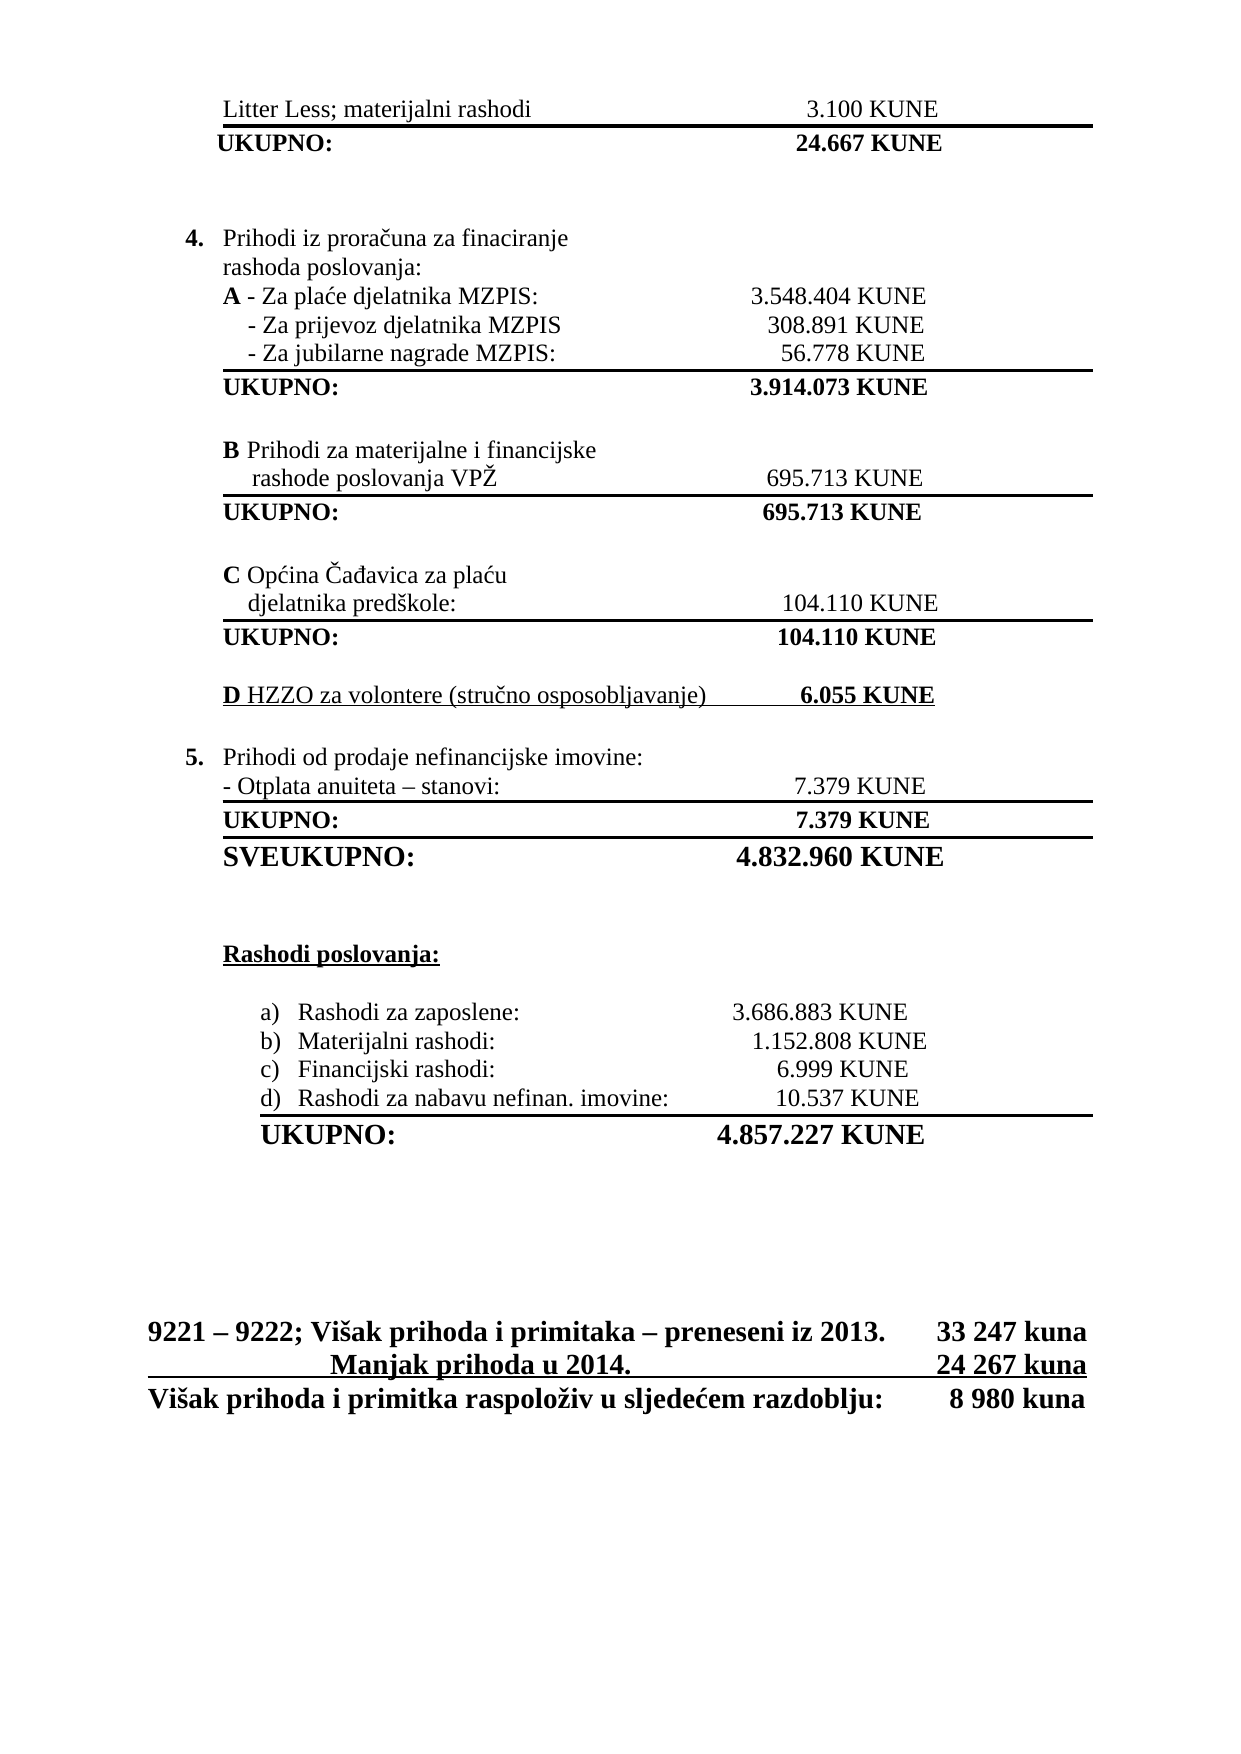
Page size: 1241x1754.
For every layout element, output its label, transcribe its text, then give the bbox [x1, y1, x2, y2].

list Financijski rashodi: 6.999 KUNE [260, 1054, 1093, 1083]
text rashoda poslovanja: [223, 252, 1093, 281]
text UKUPNO: 24.667 KUNE [148, 128, 1093, 156]
text Litter Less; materijalni rashodi 3.100 KUNE [223, 94, 1093, 124]
text - Otplata anuiteta – stanovi: 7.379 KUNE [223, 771, 1093, 800]
list Materijalni rashodi: 1.152.808 KUNE [260, 1026, 1093, 1054]
text A - Za plaće djelatnika MZPIS: 3.548.404 KUNE [223, 281, 1093, 310]
text SVEUKUPNO: 4.832.960 KUNE [223, 839, 1093, 872]
text 9221 – 9222; Višak prihoda i primitaka – preneseni iz 2013. 33 247 kuna [148, 1314, 1093, 1347]
text UKUPNO: 4.857.227 KUNE [260, 1117, 1093, 1151]
text Višak prihoda i primitka raspoloživ u sljedećem razdoblju: 8 980 kuna [148, 1381, 1093, 1414]
text Rashodi poslovanja: [223, 939, 1093, 968]
text rashode poslovanja VPŽ 695.713 KUNE [223, 463, 1093, 494]
text UKUPNO: 3.914.073 KUNE [223, 372, 1093, 401]
list Rashodi za nabavu nefinan. imovine: 10.537 KUNE [260, 1083, 1093, 1114]
text - Za jubilarne nagrade MZPIS: 56.778 KUNE [223, 338, 1093, 369]
text Manjak prihoda u 2014. 24 267 kuna [148, 1347, 1093, 1381]
text UKUPNO: 7.379 KUNE [223, 803, 1093, 836]
text B Prihodi za materijalne i financijske [223, 435, 1093, 463]
text C Općina Čađavica za plaću [223, 560, 1093, 588]
text - Za prijevoz djelatnika MZPIS 308.891 KUNE [223, 310, 1093, 338]
text UKUPNO: 695.713 KUNE [223, 497, 1093, 526]
text UKUPNO: 104.110 KUNE [223, 622, 1093, 651]
text djelatnika predškole: 104.110 KUNE [223, 588, 1093, 619]
list Rashodi za zaposlene: 3.686.883 KUNE [260, 997, 1093, 1026]
text D HZZO za volontere (stručno osposobljavanje) 6.055 KUNE [223, 680, 1093, 709]
list Prihodi iz proračuna za finaciranje [185, 223, 1093, 252]
list Prihodi od prodaje nefinancijske imovine: [185, 742, 1093, 771]
